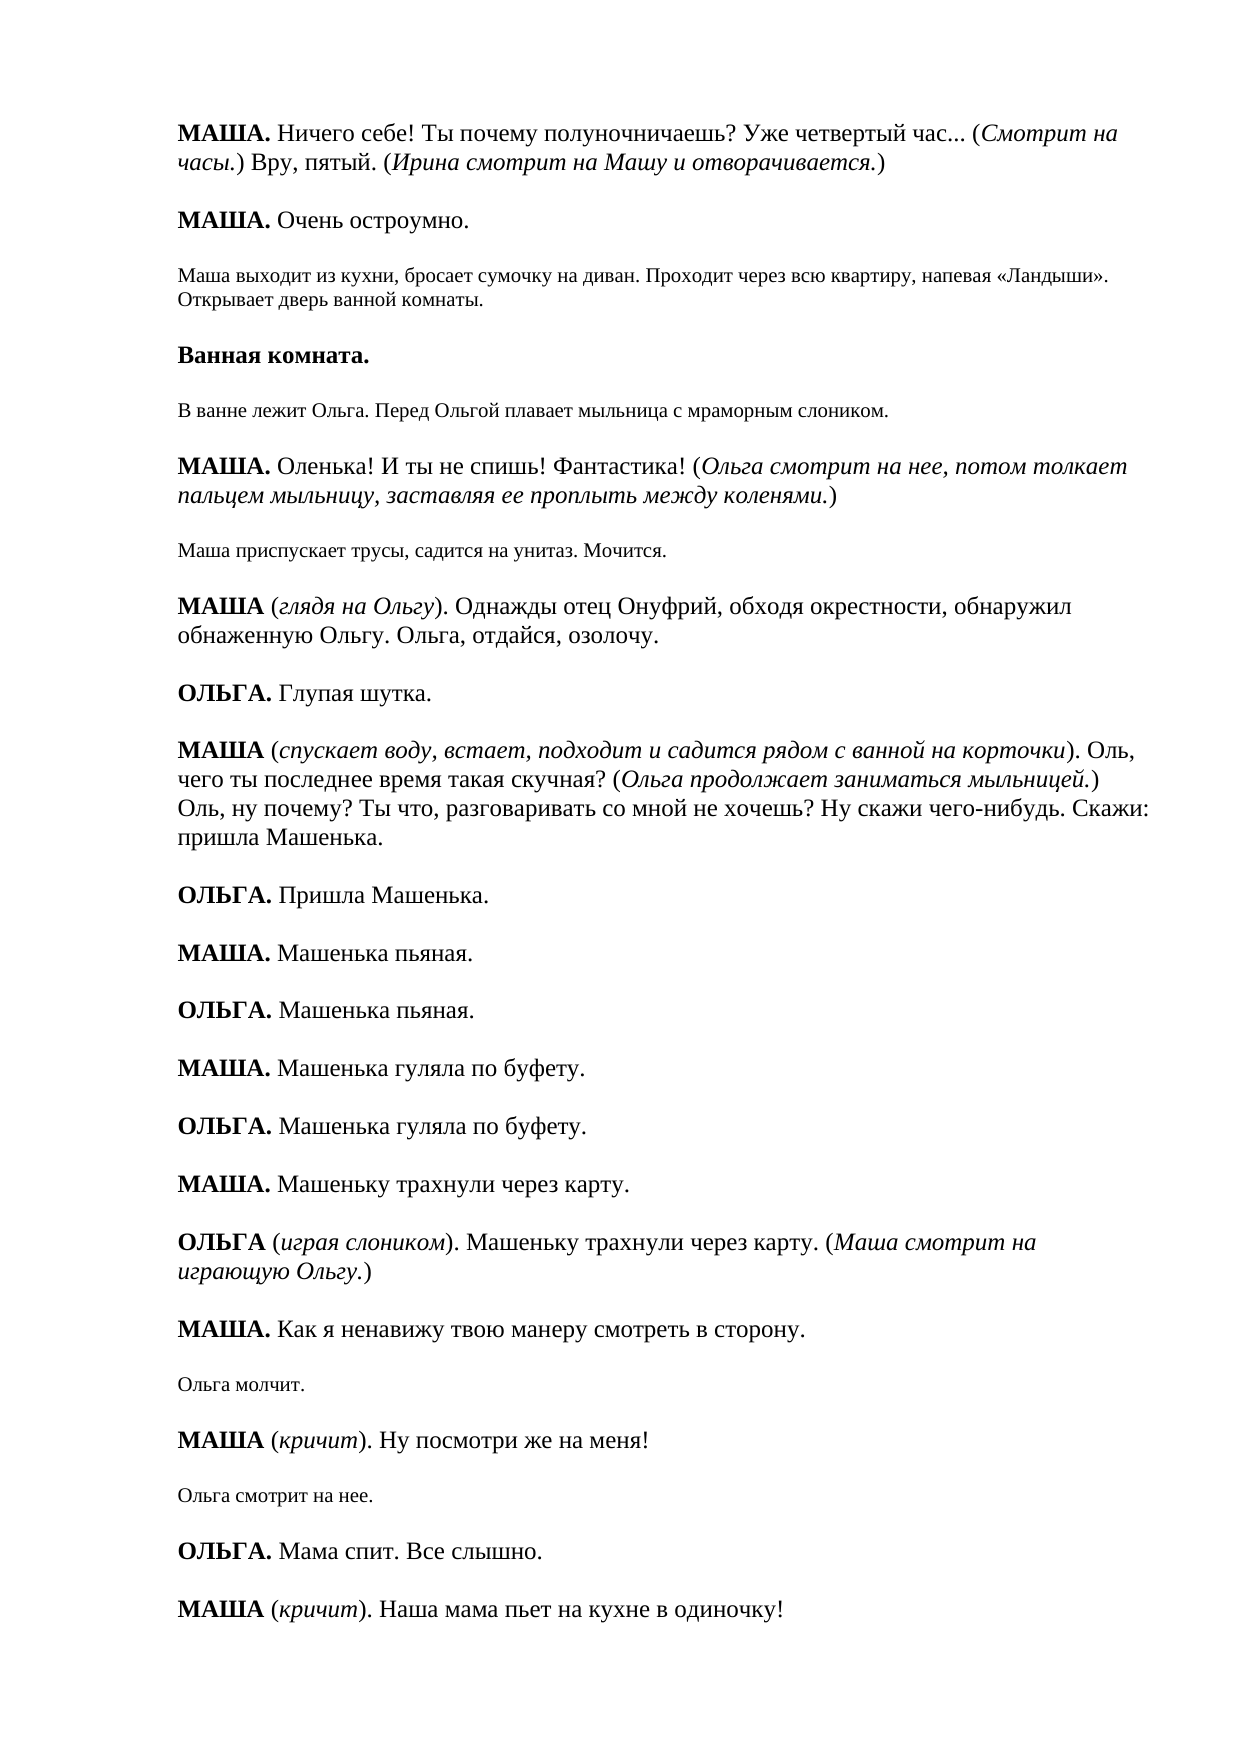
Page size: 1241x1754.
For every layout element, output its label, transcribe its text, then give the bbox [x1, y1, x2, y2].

text МАША. Машенька пьяная. [177, 938, 1152, 966]
text ОЛЬГА. Глупая шутка. [177, 678, 1152, 706]
text МАША (спускает воду, встает, подходит и садится рядом с ванной на корточки). Оль, чего ты последнее время такая скучная? (Ольга продолжает заниматься мыльницей.) Оль, ну почему? Ты что, разговаривать со мной не хочешь? Ну скажи чего-нибудь. Скажи: пришла Машенька. [177, 736, 1152, 851]
text Ольга молчит. [177, 1372, 1152, 1396]
text МАША (кричит). Наша мама пьет на кухне в одиночку! [177, 1594, 1152, 1623]
text ОЛЬГА. Машенька пьяная. [177, 996, 1152, 1024]
text МАША. Оленька! И ты не спишь! Фантастика! (Ольга смотрит на нее, потом толкает пальцем мыльницу, заставляя ее проплыть между коленями.) [177, 451, 1152, 509]
text ОЛЬГА. Машенька гуляла по буфету. [177, 1111, 1152, 1140]
text В ванне лежит Ольга. Перед Ольгой плавает мыльница с мраморным слоником. [177, 398, 1152, 422]
text МАША. Машенька гуляла по буфету. [177, 1053, 1152, 1082]
text Ольга смотрит на нее. [177, 1483, 1152, 1507]
text МАША. Очень остроумно. [177, 205, 1152, 233]
text МАША (кричит). Ну посмотри же на меня! [177, 1425, 1152, 1454]
text МАША. Машеньку трахнули через карту. [177, 1169, 1152, 1198]
text МАША. Как я ненавижу твою манеру смотреть в сторону. [177, 1314, 1152, 1343]
text МАША (глядя на Ольгу). Однажды отец Онуфрий, обходя окрестности, обнаружил обнаженную Ольгу. Ольга, отдайся, озолочу. [177, 591, 1152, 648]
subtitle Ванная комната. [177, 340, 1152, 369]
text ОЛЬГА (играя слоником). Машеньку трахнули через карту. (Маша смотрит на играющую Ольгу.) [177, 1227, 1152, 1285]
text ОЛЬГА. Мама спит. Все слышно. [177, 1536, 1152, 1565]
text МАША. Ничего себе! Ты почему полуночничаешь? Уже четвертый час... (Смотрит на часы.) Вру, пятый. (Ирина смотрит на Машу и отворачивается.) [177, 118, 1152, 176]
text Маша выходит из кухни, бросает сумочку на диван. Проходит через всю квартиру, напевая «Ландыши». Открывает дверь ванной комнаты. [177, 263, 1152, 311]
text Маша приспускает трусы, садится на унитаз. Мочится. [177, 538, 1152, 562]
text ОЛЬГА. Пришла Машенька. [177, 880, 1152, 908]
